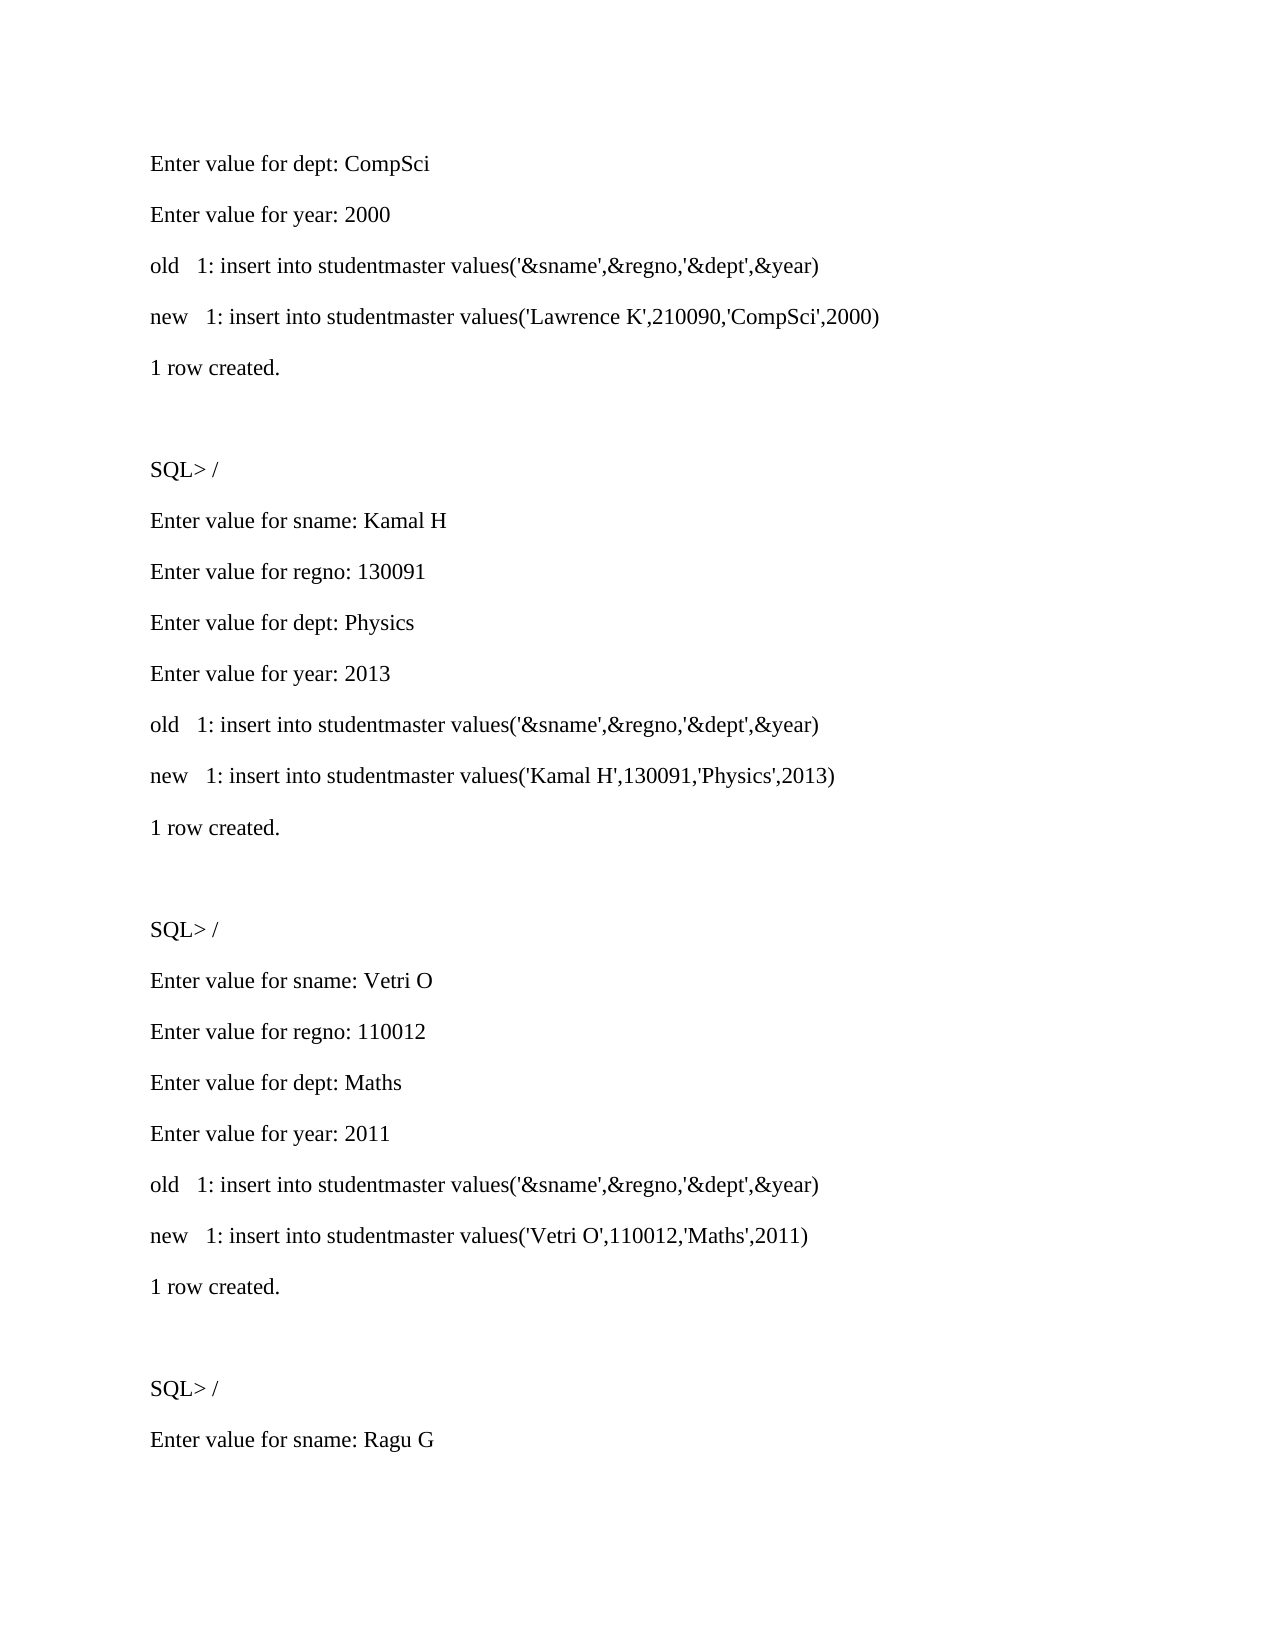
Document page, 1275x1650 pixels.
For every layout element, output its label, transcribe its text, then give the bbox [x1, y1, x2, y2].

text SQL> / [150, 916, 1125, 942]
text new 1: insert into studentmaster values('Vetri O',110012,'Maths',2011) [150, 1222, 1125, 1248]
text Enter value for sname: Ragu G [150, 1426, 1125, 1452]
text Enter value for sname: Kamal H [150, 507, 1125, 534]
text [150, 1171, 1125, 1197]
text Enter value for year: 2013 [150, 660, 1125, 687]
text 1 row created. [150, 1273, 1125, 1299]
text new 1: insert into studentmaster values('Kamal H',130091,'Physics',2013) [150, 762, 1125, 789]
text 1 row created. [150, 813, 1125, 840]
text 1 row created. [150, 354, 1125, 381]
text Enter value for year: 2011 [150, 1120, 1125, 1146]
text Enter value for year: 2000 [150, 201, 1125, 227]
text Enter value for dept: Physics [150, 609, 1125, 636]
text new 1: insert into studentmaster values('Lawrence K',210090,'CompSci',2000) [150, 303, 1125, 329]
text SQL> / [150, 1375, 1125, 1401]
text Enter value for dept: CompSci [150, 150, 1125, 176]
text SQL> / [150, 456, 1125, 483]
text old 1: insert into studentmaster values('&sname',&regno,'&dept',&year) [150, 711, 1125, 738]
text Enter value for regno: 110012 [150, 1018, 1125, 1044]
text Enter value for sname: Vetri O [150, 967, 1125, 993]
text old 1: insert into studentmaster values('&sname',&regno,'&dept',&year) [150, 252, 1125, 278]
text Enter value for regno: 130091 [150, 558, 1125, 585]
text Enter value for dept: Maths [150, 1069, 1125, 1095]
